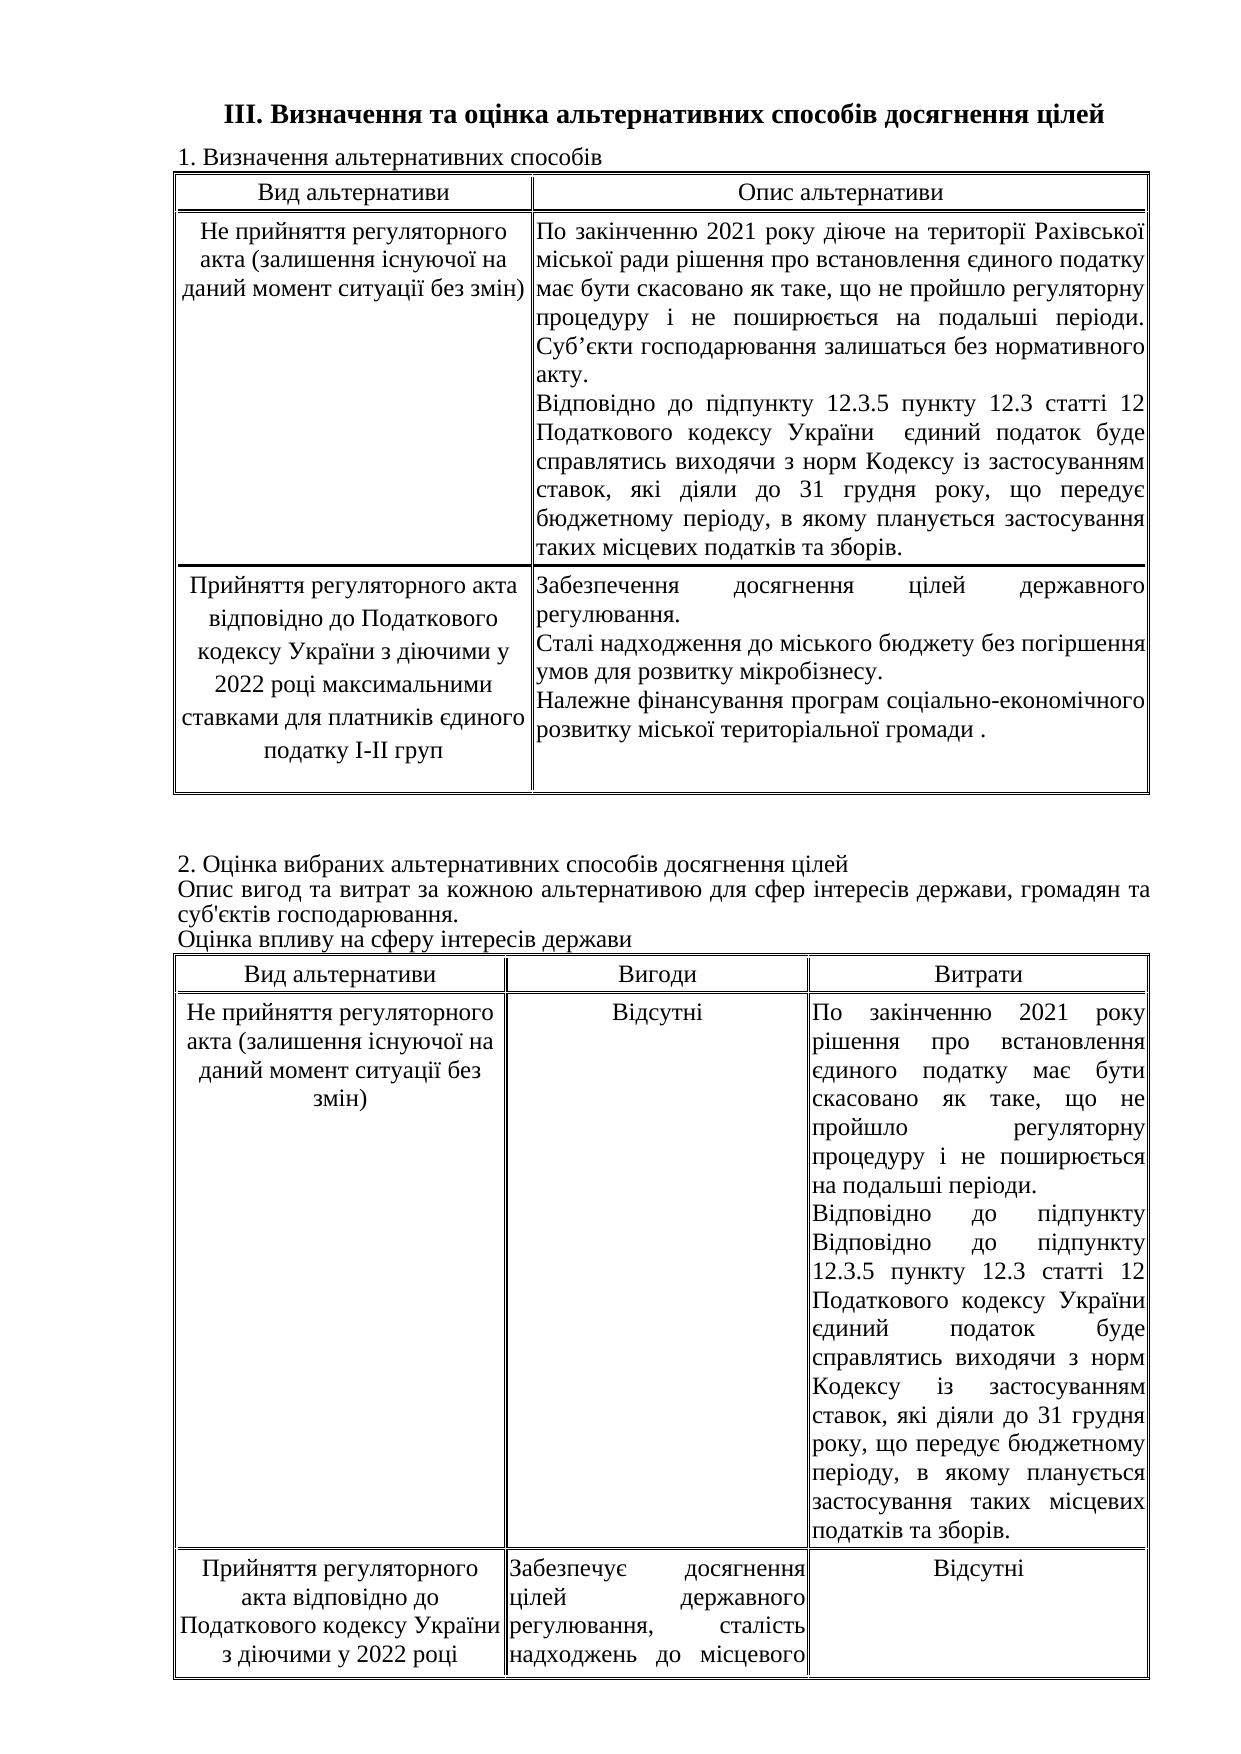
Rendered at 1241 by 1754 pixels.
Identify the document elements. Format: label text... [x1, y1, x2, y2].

table_cell Відсутні [809, 1547, 1148, 1677]
table_header Опис альтернативи [533, 175, 1147, 209]
table_cell По закінченню 2021 року рішення про встановлення єдиного податку має бути скасовано як таке, що не пройшло регуляторну процедуру і не поширюється на подальші періоди. Відповідно до підпункту Відповідно до підпункту 12.3.5 пункту 12.3 статті 12 Податкового кодексу України єдиний податок буде справлятись виходячи з норм Кодексу із застосуванням ставок, які діяли до 31 грудня року, що передує бюджетному періоду, в якому планується застосування таких місцевих податків та зборів. [809, 991, 1148, 1547]
table_cell Забезпечення досягнення цілей державного регулювання. Сталі надходження до міського бюджету без погіршення умов для розвитку мікробізнесу. Належне фінансування програм соціально-економічного розвитку міської територіальної громади . [533, 564, 1147, 792]
table_cell Прийняття регуляторного акта відповідно до Податкового кодексу України з діючими у 2022 році максимальними ставками для платників єдиного податку І-ІІ груп [176, 564, 533, 792]
table_cell Не прийняття регуляторного акта (залишення існуючої на даний момент ситуації без змін) [174, 991, 506, 1547]
table_cell По закінченню 2021 року діюче на території Рахівської міської ради рішення про встановлення єдиного податку має бути скасовано як таке, що не пройшло регуляторну процедуру і не поширюється на подальші періоди. Суб’єкти господарювання залишаться без нормативного акту. Відповідно до підпункту 12.3.5 пункту 12.3 статті 12 Податкового кодексу України єдиний податок буде справлятись виходячи з норм Кодексу із застосуванням ставок, які діяли до 31 грудня року, що передує бюджетному періоду, в якому планується застосування таких місцевих податків та зборів. [534, 209, 1147, 564]
table_header Вид альтернативи [176, 175, 533, 209]
text 2. Оцінка вибраних альтернативних способів досягнення цілей [177, 849, 1152, 878]
table_header Витрати [809, 956, 1147, 991]
subtitle III. Визначення та оцінка альтернативних способів досягнення цілей [177, 97, 1152, 130]
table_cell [506, 1550, 809, 1677]
text 1. Визначення альтернативних способів [177, 142, 1152, 171]
table_cell Відсутні [508, 994, 807, 1547]
table_header Вигоди [506, 956, 809, 991]
text Опис вигод та витрат за кожною альтернативою для сфер інтересів держави, громадян та суб'єктів господарювання. [177, 878, 1152, 928]
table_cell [174, 1547, 506, 1677]
text Оцінка впливу на сферу інтересів держави [177, 928, 1152, 953]
table_cell Не прийняття регуляторного акта (залишення існуючої на даний момент ситуації без змін) [176, 209, 531, 564]
table_header Вид альтернативи [174, 954, 506, 991]
